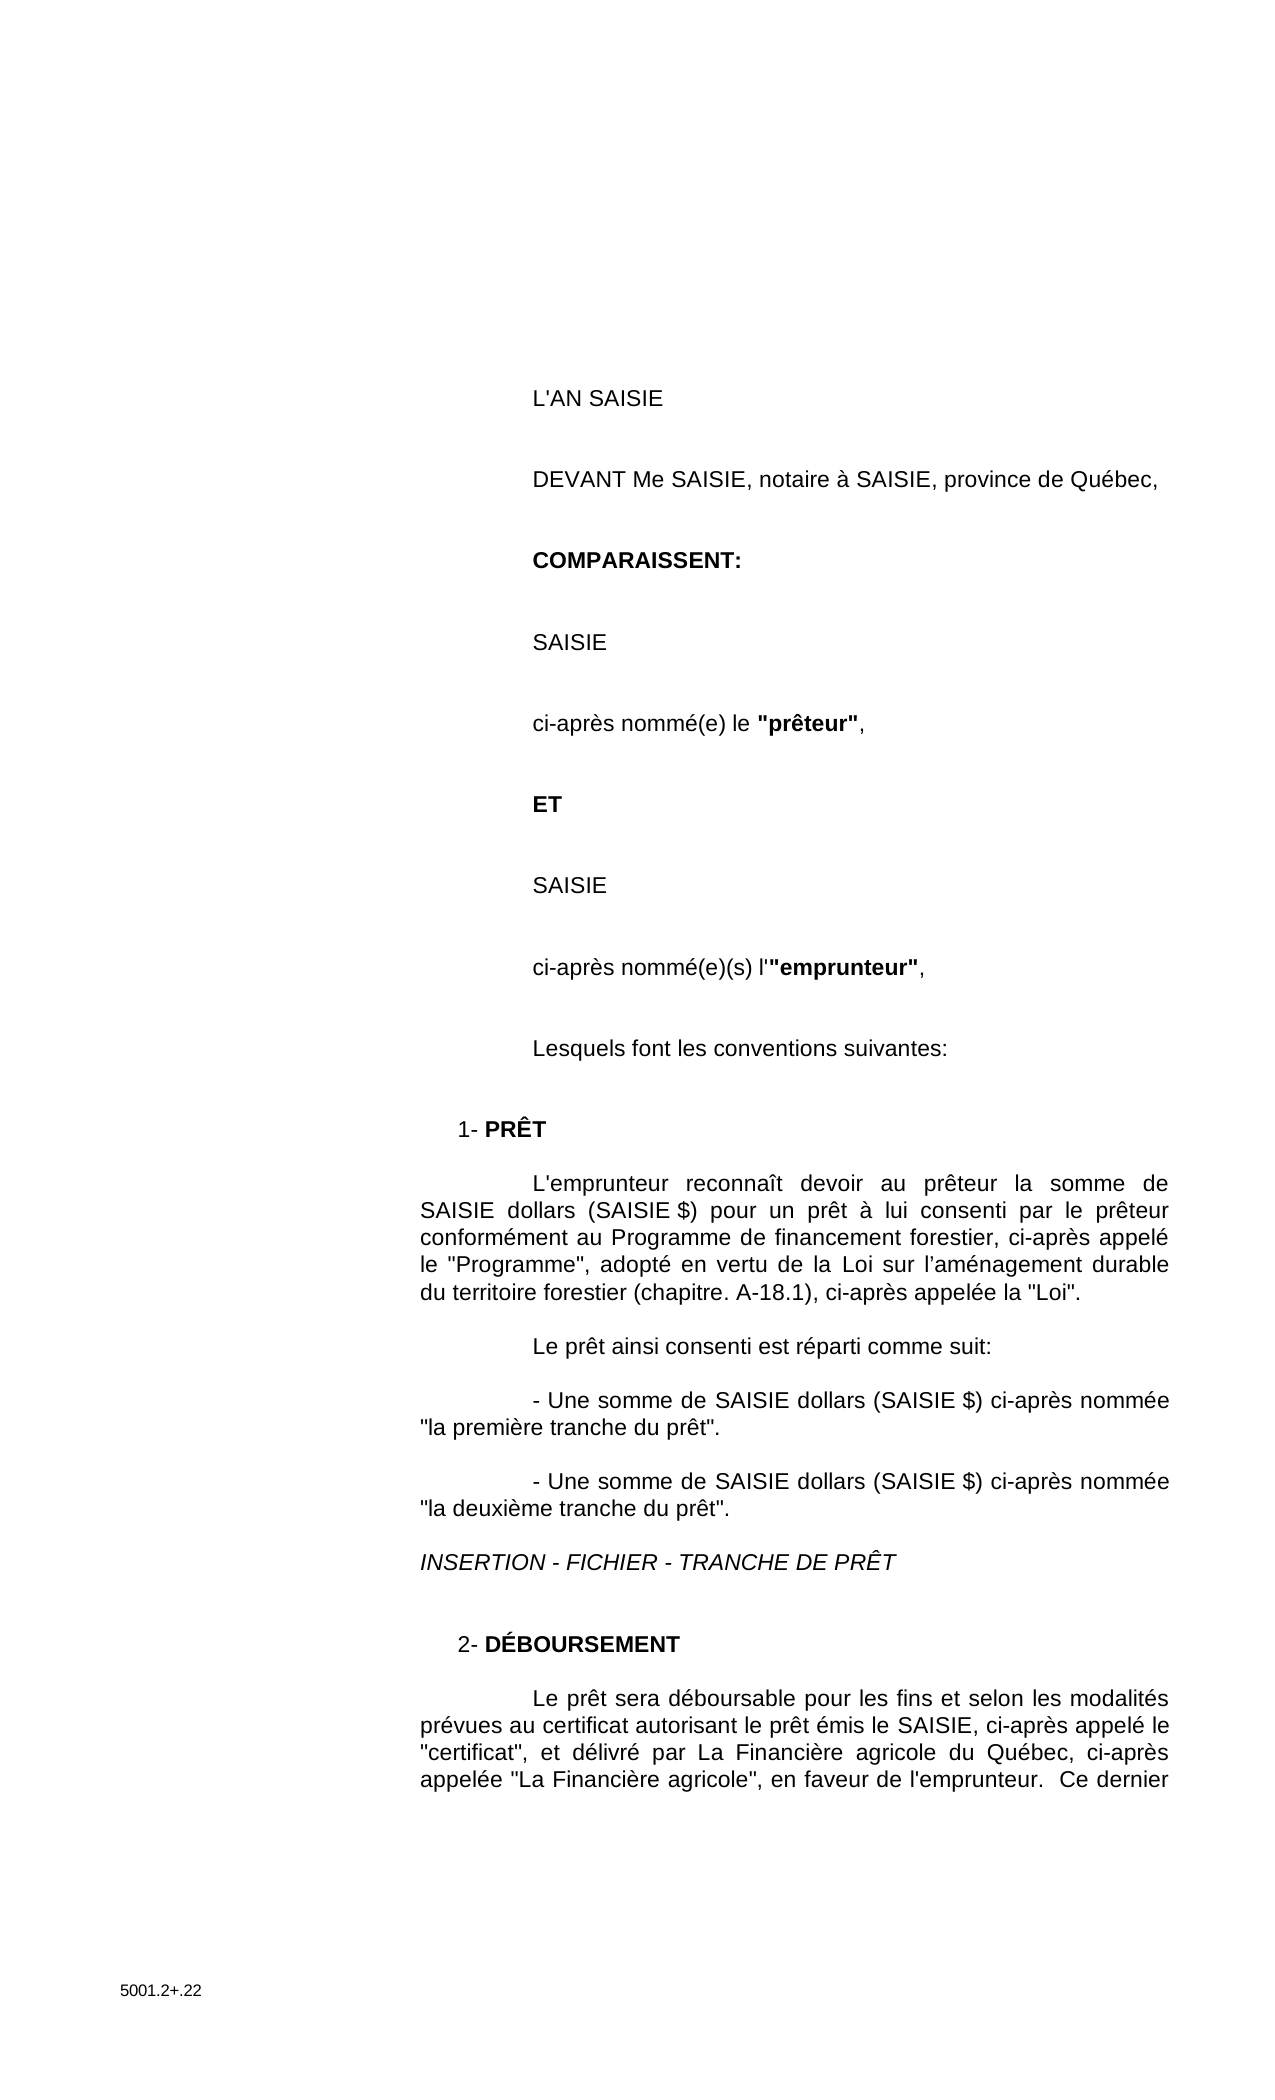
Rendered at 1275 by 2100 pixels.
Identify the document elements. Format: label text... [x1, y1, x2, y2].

text ET [420, 790, 1170, 817]
text DEVANT Me SAISIE, notaire à SAISIE, province de Québec, [420, 465, 1170, 492]
text SAISIE [420, 628, 1170, 655]
text Lesquels font les conventions suivantes: [420, 1034, 1170, 1061]
text SAISIE [420, 872, 1170, 899]
text - Une somme de SAISIE dollars (SAISIE $) ci-après nommée "la deuxième tranche du prêt". [420, 1467, 1170, 1522]
text 1- PRÊT [420, 1115, 1170, 1142]
text INSERTION - FICHIER - TRANCHE DE PRÊT [420, 1549, 1170, 1576]
text ci-après nommé(e) le "prêteur", [420, 709, 1170, 736]
text Le prêt ainsi consenti est réparti comme suit: [420, 1332, 1170, 1359]
text L'AN SAISIE [420, 384, 1170, 411]
text L'emprunteur reconnaît devoir au prêteur la somme de SAISIE dollars (SAISIE $) pour un prêt à lui consenti par le prêteur conformément au Programme de financement forestier, ci-après appelé le "Programme", adopté en vertu de la Loi sur l’aménagement durable du territoire forestier (chapitre. A-18.1), ci-après appelée la "Loi". [420, 1169, 1170, 1305]
text ci-après nommé(e)(s) l'"emprunteur", [420, 953, 1170, 980]
text - Une somme de SAISIE dollars (SAISIE $) ci-après nommée "la première tranche du prêt". [420, 1386, 1170, 1440]
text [420, 1684, 1170, 1792]
text 2- DÉBOURSEMENT [420, 1630, 1170, 1657]
text COMPARAISSENT: [420, 547, 1170, 574]
